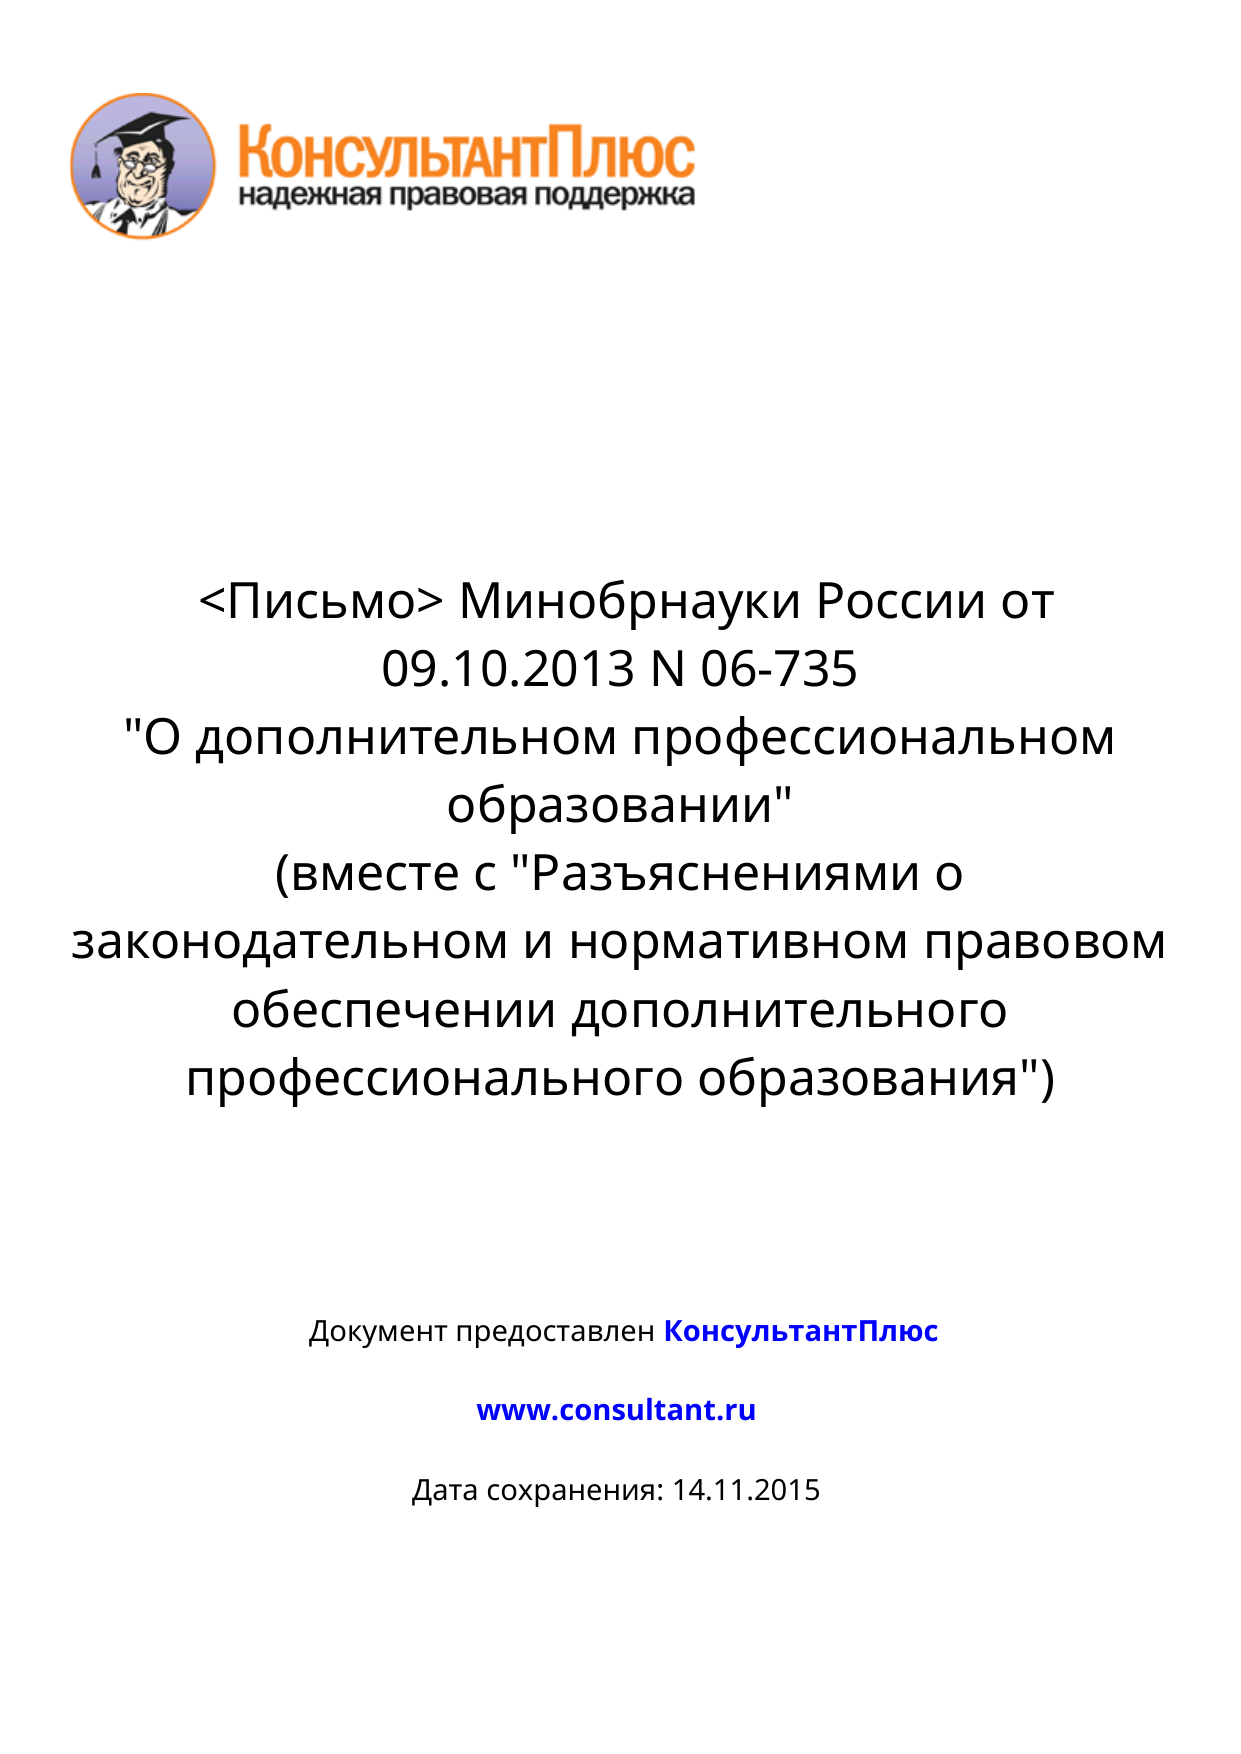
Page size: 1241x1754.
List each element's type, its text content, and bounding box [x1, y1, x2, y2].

picture [70, 93, 695, 242]
table_header [62, 88, 1178, 403]
table_cell Документ предоставлен КонсультантПлюс www.consultant.ru Дата сохранения: 14.11.2015 [62, 1272, 1178, 1587]
table_cell <Письмо> Минобрнауки России от 09.10.2013 N 06-735 "О дополнительном профессиональном образовании" (вместе с "Разъяснениями о законодательном и нормативном правовом обеспечении дополнительного профессионального образования") [62, 403, 1178, 1272]
